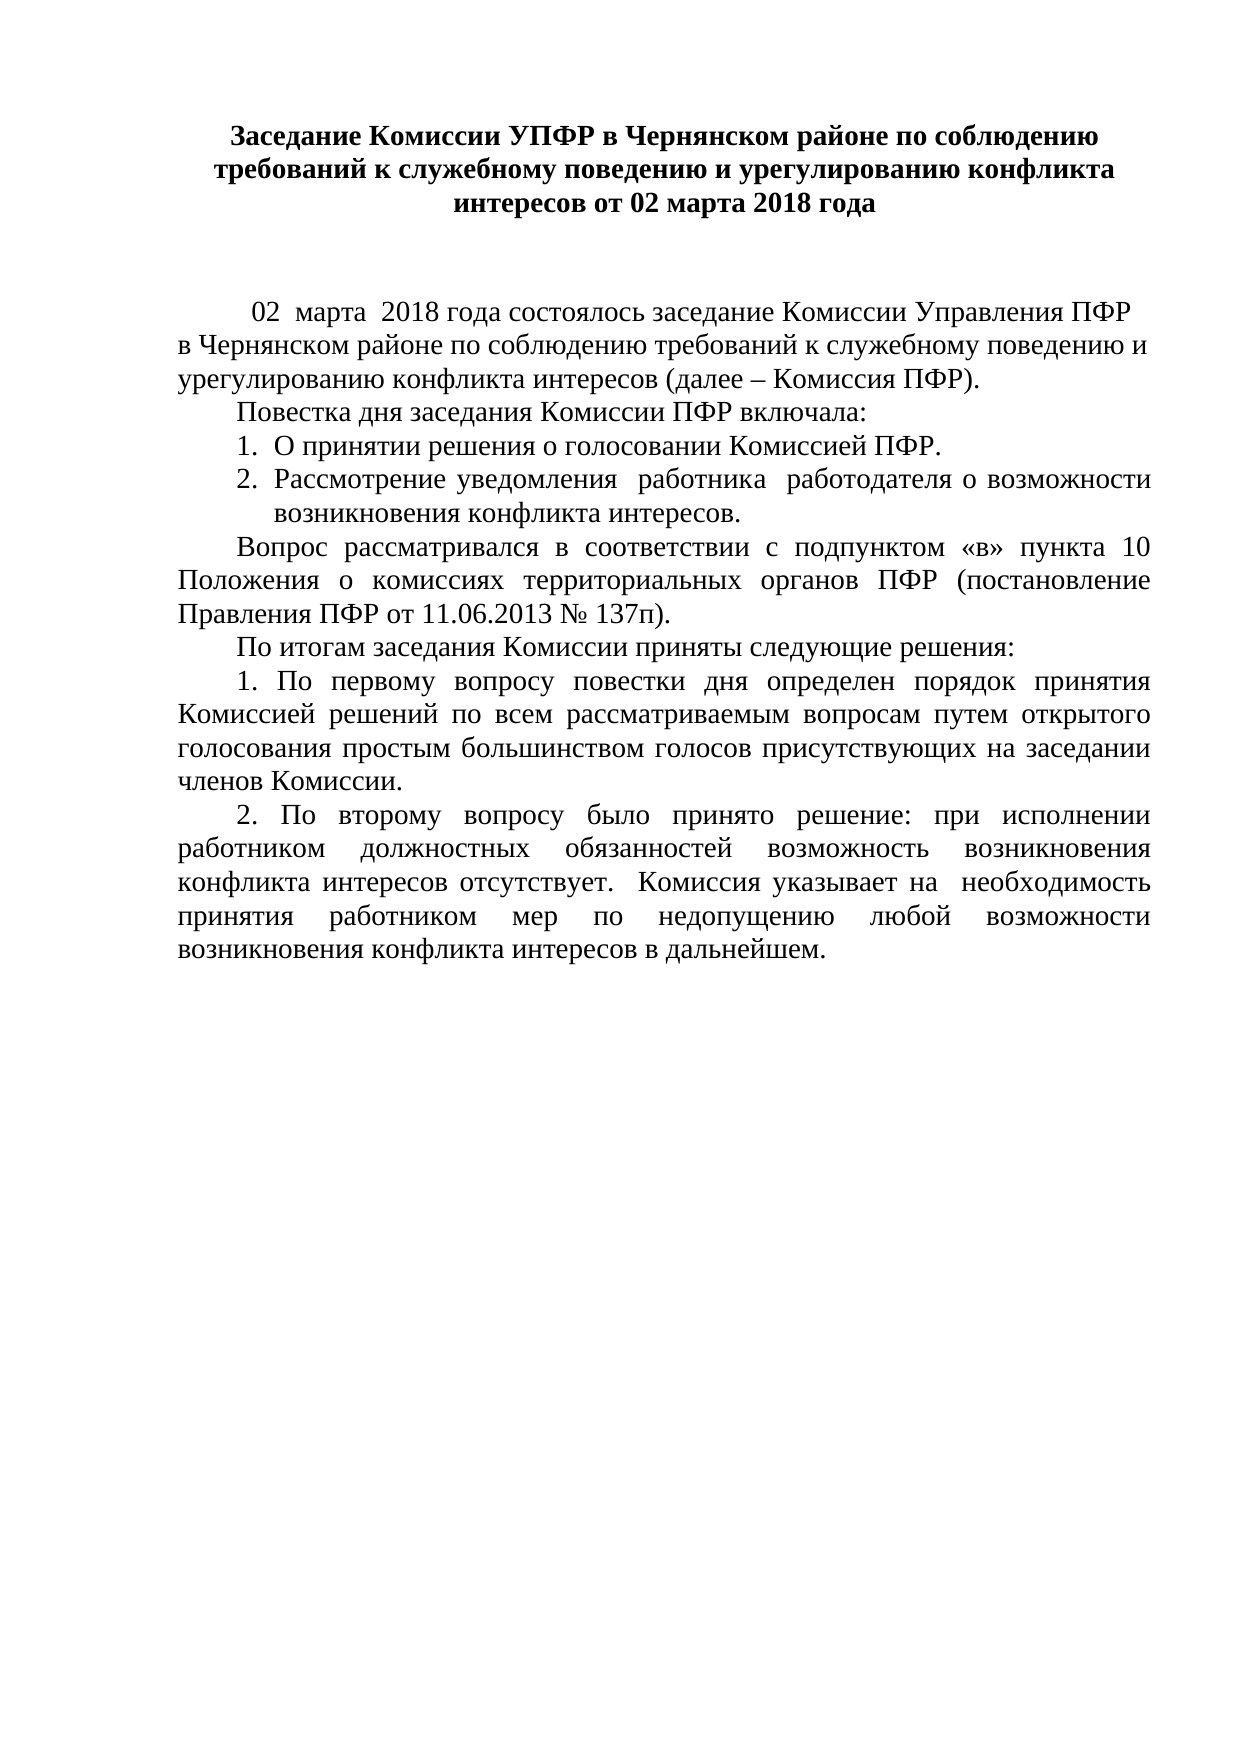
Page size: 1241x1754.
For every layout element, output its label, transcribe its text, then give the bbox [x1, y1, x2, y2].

text По итогам заседания Комиссии приняты следующие решения: [177, 629, 1152, 663]
text Повестка дня заседания Комиссии ПФР включала: [177, 394, 1152, 428]
text Заседание Комиссии УПФР в Чернянском районе по соблюдению требований к служебному поведению и урегулированию конфликта интересов от 02 марта 2018 года [177, 118, 1152, 219]
text 2. По второму вопросу было принято решение: при исполнении работником должностных обязанностей возможность возникновения конфликта интересов отсутствует. Комиссия указывает на необходимость принятия работником мер по недопущению любой возможности возникновения конфликта интересов в дальнейшем. [177, 797, 1152, 965]
list О принятии решения о голосовании Комиссией ПФР. [236, 428, 1152, 462]
text 02 марта 2018 года состоялось заседание Комиссии Управления ПФР в Чернянском районе по соблюдению требований к служебному поведению и урегулированию конфликта интересов (далее – Комиссия ПФР). [177, 294, 1152, 394]
list Рассмотрение уведомления работника работодателя о возможности возникновения конфликта интересов. [236, 462, 1152, 529]
text 1. По первому вопросу повестки дня определен порядок принятия Комиссией решений по всем рассматриваемым вопросам путем открытого голосования простым большинством голосов присутствующих на заседании членов Комиссии. [177, 663, 1152, 797]
text Вопрос рассматривался в соответствии с подпунктом «в» пункта 10 Положения о комиссиях территориальных органов ПФР (постановление Правления ПФР от 11.06.2013 № 137п). [177, 529, 1152, 629]
